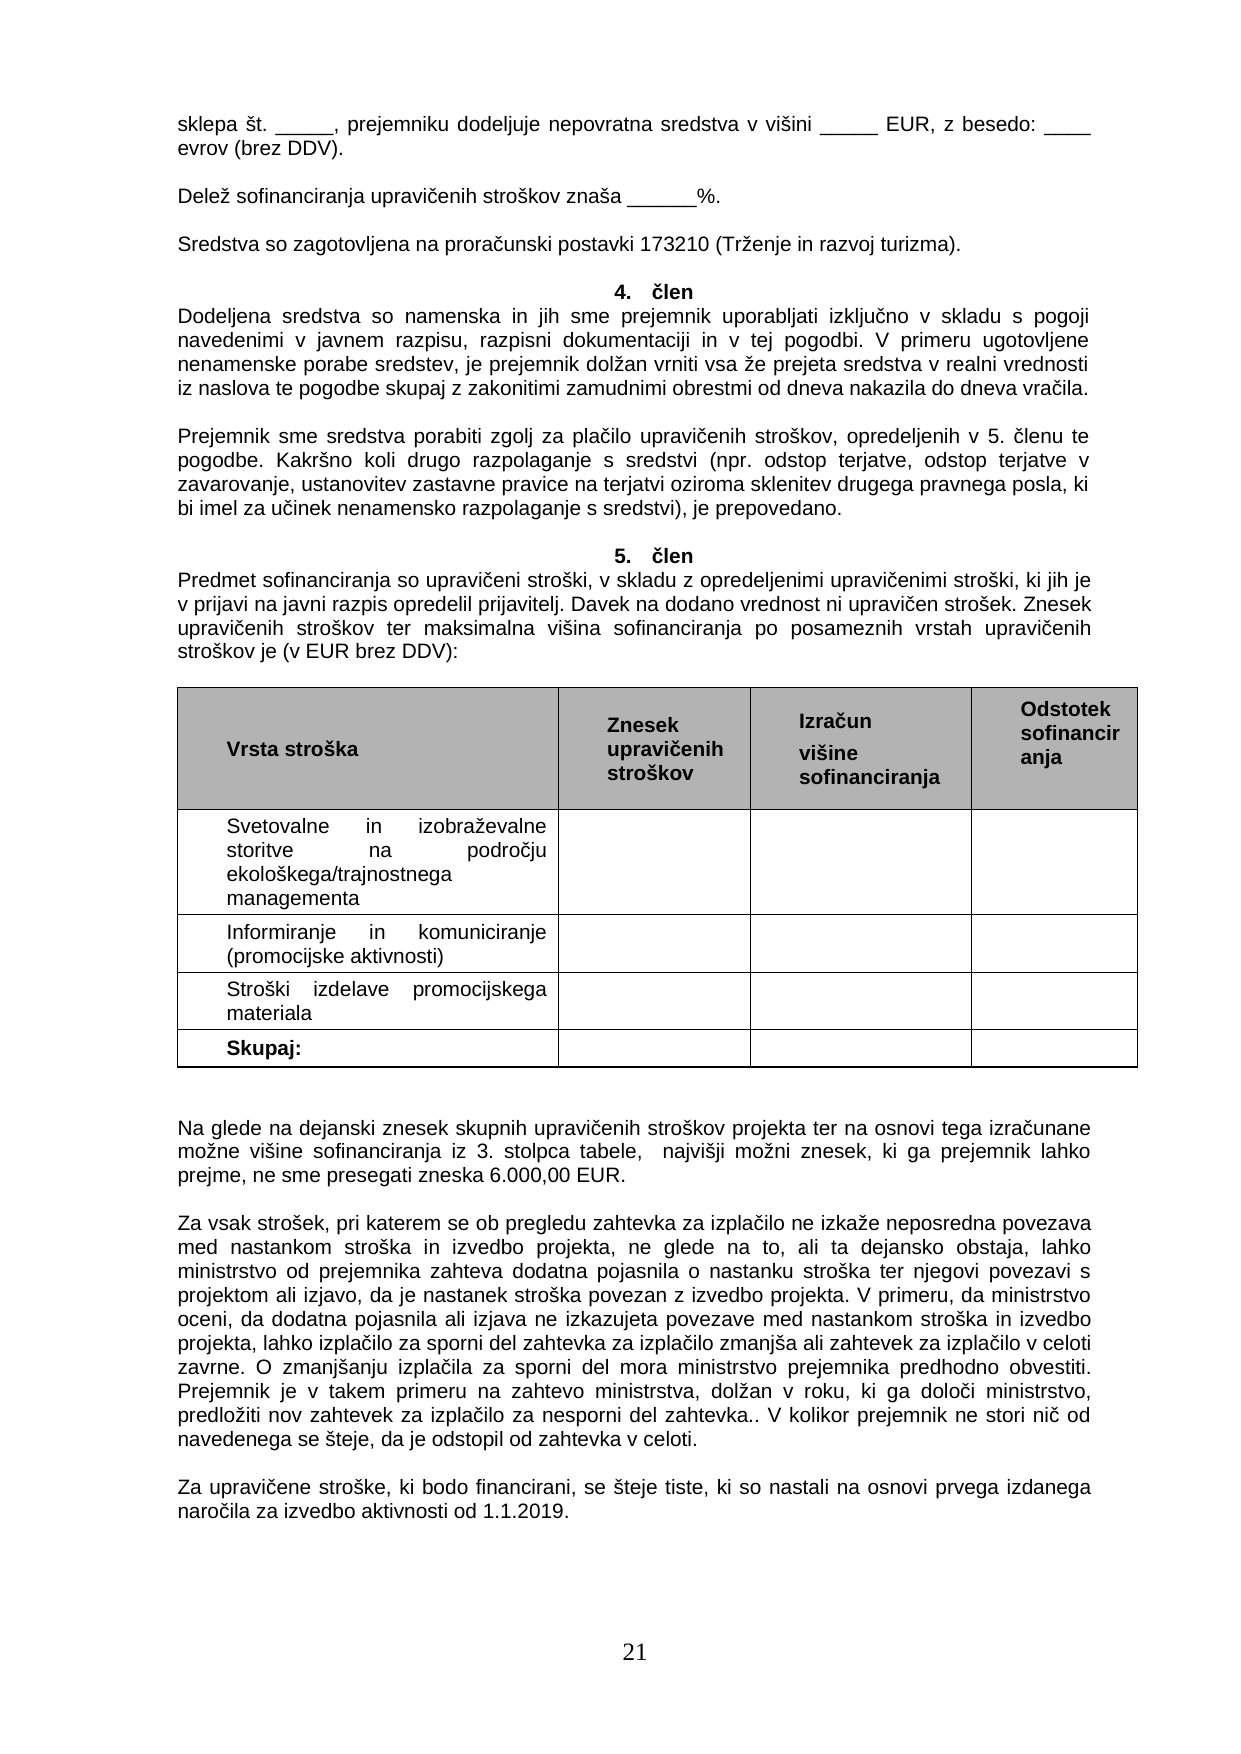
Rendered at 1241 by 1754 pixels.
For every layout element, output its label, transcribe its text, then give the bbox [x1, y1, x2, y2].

table_cell Skupaj: [178, 1030, 558, 1066]
text Delež sofinanciranja upravičenih stroškov znaša ______%. [177, 184, 1092, 208]
table_cell [972, 1030, 1137, 1066]
list člen [215, 280, 1092, 304]
table_cell [559, 915, 750, 972]
text Na glede na dejanski znesek skupnih upravičenih stroškov projekta ter na osnovi tega izračunane možne višine sofinanciranja iz 3. stolpca tabele, najvišji možni znesek, ki ga prejemnik lahko prejme, ne sme presegati zneska 6.000,00 EUR. [177, 1115, 1092, 1187]
table_cell [559, 1030, 750, 1066]
text Predmet sofinanciranja so upravičeni stroški, v skladu z opredeljenimi upravičenimi stroški, ki jih je v prijavi na javni razpis opredelil prijavitelj. Davek na dodano vrednost ni upravičen strošek. Znesek upravičenih stroškov ter maksimalna višina sofinanciranja po posameznih vrstah upravičenih stroškov je (v EUR brez DDV): [177, 567, 1092, 663]
text Za vsak strošek, pri katerem se ob pregledu zahtevka za izplačilo ne izkaže neposredna povezava med nastankom stroška in izvedbo projekta, ne glede na to, ali ta dejansko obstaja, lahko ministrstvo od prejemnika zahteva dodatna pojasnila o nastanku stroška ter njegovi povezavi s projektom ali izjavo, da je nastanek stroška povezan z izvedbo projekta. V primeru, da ministrstvo oceni, da dodatna pojasnila ali izjava ne izkazujeta povezave med nastankom stroška in izvedbo projekta, lahko izplačilo za sporni del zahtevka za izplačilo zmanjša ali zahtevek za izplačilo v celoti zavrne. O zmanjšanju izplačila za sporni del mora ministrstvo prejemnika predhodno obvestiti. Prejemnik je v takem primeru na zahtevo ministrstva, dolžan v roku, ki ga določi ministrstvo, predložiti nov zahtevek za izplačilo za nesporni del zahtevka.. V kolikor prejemnik ne stori nič od navedenega se šteje, da je odstopil od zahtevka v celoti. [177, 1211, 1092, 1451]
text Za upravičene stroške, ki bodo financirani, se šteje tiste, ki so nastali na osnovi prvega izdanega naročila za izvedbo aktivnosti od 1.1.2019. [177, 1475, 1092, 1523]
table_header Vrsta stroška [178, 688, 558, 809]
table_cell [972, 810, 1137, 914]
table_cell [751, 973, 971, 1029]
text Dodeljena sredstva so namenska in jih sme prejemnik uporabljati izključno v skladu s pogoji navedenimi v javnem razpisu, razpisni dokumentaciji in v tej pogodbi. V primeru ugotovljene nenamenske porabe sredstev, je prejemnik dolžan vrniti vsa že prejeta sredstva v realni vrednosti iz naslova te pogodbe skupaj z zakonitimi zamudnimi obrestmi od dneva nakazila do dneva vračila. [177, 304, 1090, 400]
table_header Odstotek sofinanciranja [972, 688, 1137, 809]
table_cell [972, 973, 1137, 1029]
table_cell [751, 1030, 971, 1066]
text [177, 112, 1092, 160]
table_cell [559, 973, 750, 1029]
table_cell [751, 810, 971, 914]
table_header Izračun višine sofinanciranja [751, 688, 971, 809]
table_cell [559, 810, 750, 914]
text Prejemnik sme sredstva porabiti zgolj za plačilo upravičenih stroškov, opredeljenih v 5. členu te pogodbe. Kakršno koli drugo razpolaganje s sredstvi (npr. odstop terjatve, odstop terjatve v zavarovanje, ustanovitev zastavne pravice na terjatvi oziroma sklenitev drugega pravnega posla, ki bi imel za učinek nenamensko razpolaganje s sredstvi), je prepovedano. [177, 424, 1090, 519]
table_cell [972, 915, 1137, 972]
text Sredstva so zagotovljena na proračunski postavki 173210 (Trženje in razvoj turizma). [177, 232, 1092, 256]
table_header Znesek upravičenih stroškov [559, 688, 750, 809]
table_cell Stroški izdelave promocijskega materiala [178, 973, 558, 1029]
table_cell Informiranje in komuniciranje (promocijske aktivnosti) [178, 915, 558, 972]
table_cell Svetovalne in izobraževalne storitve na področju ekološkega/trajnostnega managementa [178, 810, 558, 914]
list člen [215, 543, 1093, 567]
table_cell [751, 915, 971, 972]
